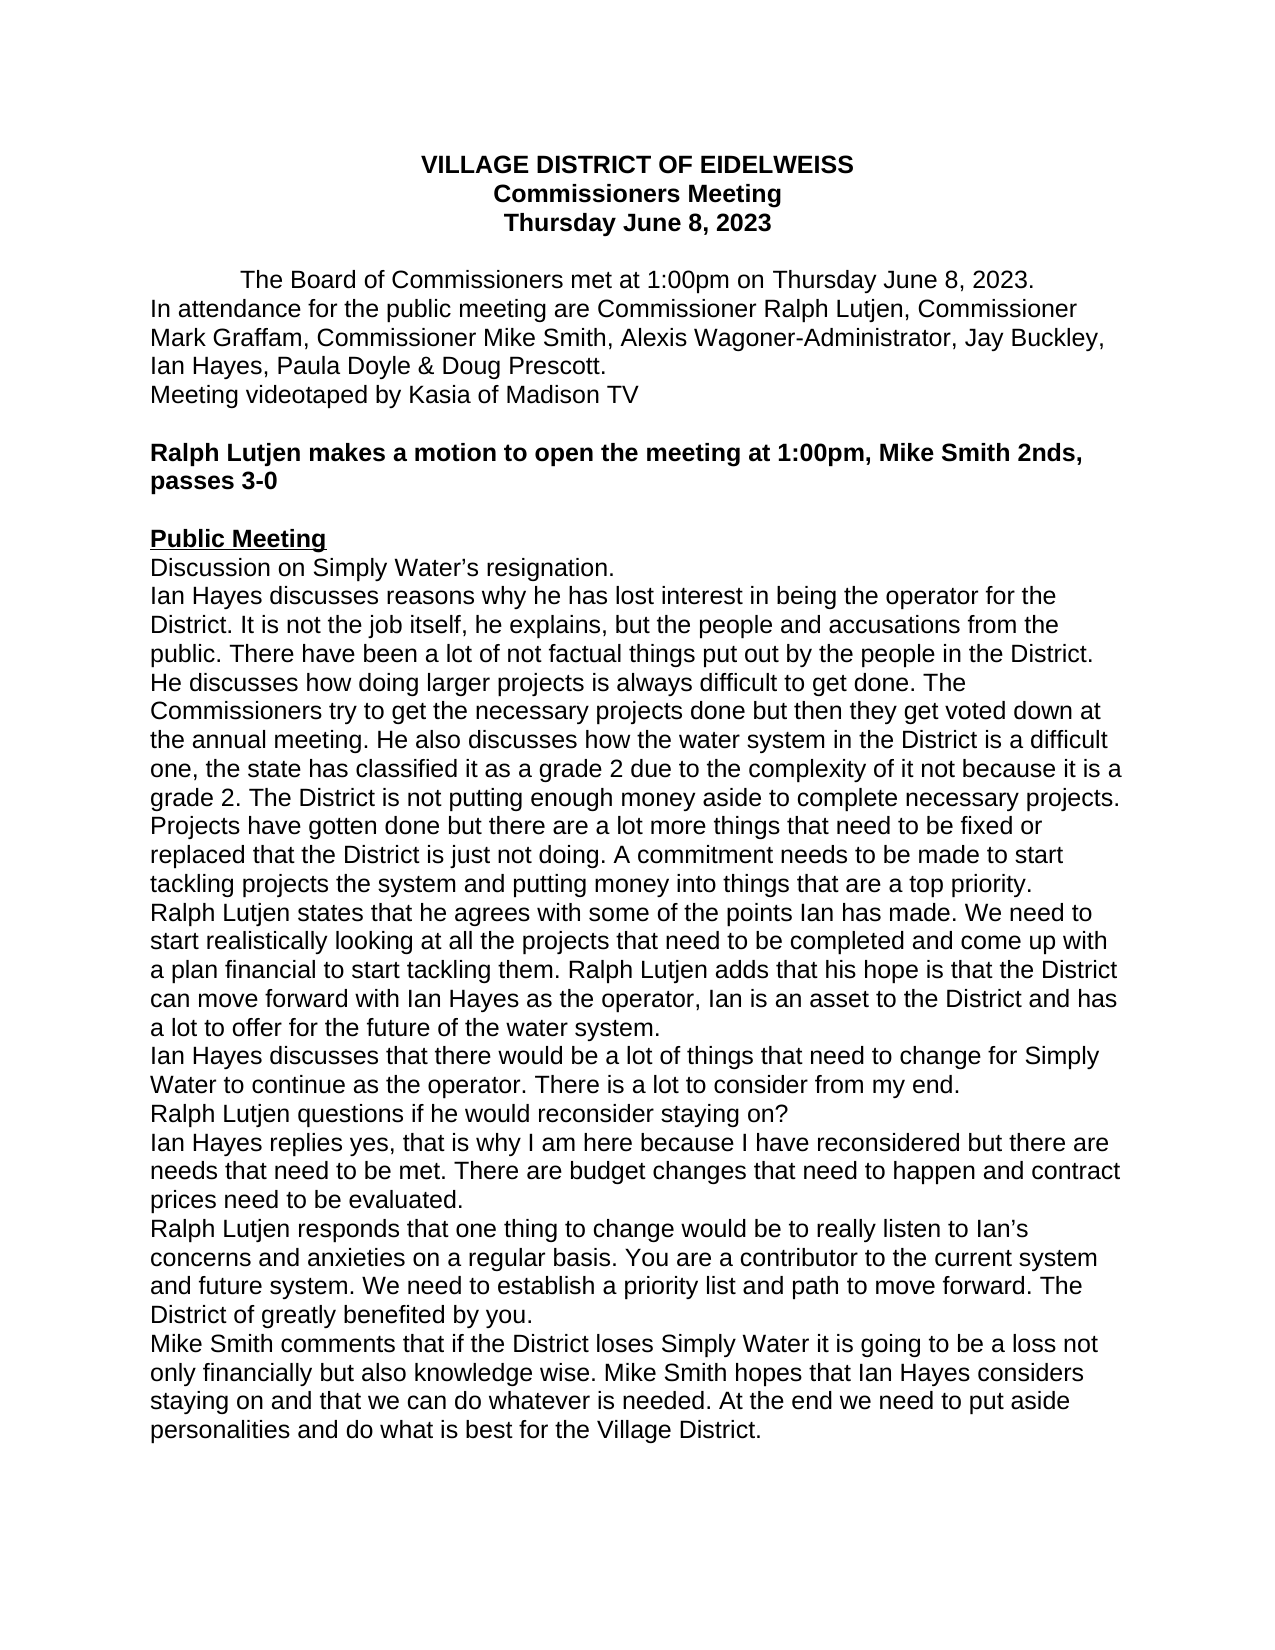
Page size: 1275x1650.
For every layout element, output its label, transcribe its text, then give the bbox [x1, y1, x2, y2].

text Discussion on Simply Water’s resignation. [150, 552, 1125, 581]
text Ian Hayes discusses that there would be a lot of things that need to change for Simply Water to continue as the operator. There is a lot to consider from my end. [150, 1041, 1125, 1099]
text Thursday June 8, 2023 [150, 207, 1125, 236]
text Commissioners Meeting [150, 179, 1125, 207]
text Ian Hayes discusses reasons why he has lost interest in being the operator for the District. It is not the job itself, he explains, but the people and accusations from the public. There have been a lot of not factual things put out by the people in the District. [150, 581, 1125, 667]
text In attendance for the public meeting are Commissioner Ralph Lutjen, Commissioner Mark Graffam, Commissioner Mike Smith, Alexis Wagoner-Administrator, Jay Buckley, Ian Hayes, Paula Doyle & Doug Prescott. [150, 294, 1125, 380]
text Public Meeting [150, 524, 1125, 552]
text Ralph Lutjen questions if he would reconsider staying on? [150, 1099, 1125, 1127]
text He discusses how doing larger projects is always difficult to get done. The Commissioners try to get the necessary projects done but then they get voted down at the annual meeting. He also discusses how the water system in the District is a difficult one, the state has classified it as a grade 2 due to the complexity of it not because it is a grade 2. The District is not putting enough money aside to complete necessary projects. Projects have gotten done but there are a lot more things that need to be fixed or replaced that the District is just not doing. A commitment needs to be made to start tackling projects the system and putting money into things that are a top priority. [150, 667, 1125, 897]
text Meeting videotaped by Kasia of Madison TV [150, 380, 1125, 409]
text VILLAGE DISTRICT OF EIDELWEISS [150, 150, 1125, 179]
text Ralph Lutjen responds that one thing to change would be to really listen to Ian’s concerns and anxieties on a regular basis. You are a contributor to the current system and future system. We need to establish a priority list and path to move forward. The District of greatly benefited by you. [150, 1214, 1125, 1329]
text Ralph Lutjen makes a motion to open the meeting at 1:00pm, Mike Smith 2nds, passes 3-0 [150, 437, 1125, 495]
text The Board of Commissioners met at 1:00pm on Thursday June 8, 2023. [150, 265, 1125, 294]
text Mike Smith comments that if the District loses Simply Water it is going to be a loss not only financially but also knowledge wise. Mike Smith hopes that Ian Hayes considers staying on and that we can do whatever is needed. At the end we need to put aside personalities and do what is best for the Village District. [150, 1329, 1125, 1444]
text Ian Hayes replies yes, that is why I am here because I have reconsidered but there are needs that need to be met. There are budget changes that need to happen and contract prices need to be evaluated. [150, 1127, 1125, 1214]
text Ralph Lutjen states that he agrees with some of the points Ian has made. We need to start realistically looking at all the projects that need to be completed and come up with a plan financial to start tackling them. Ralph Lutjen adds that his hope is that the District can move forward with Ian Hayes as the operator, Ian is an asset to the District and has a lot to offer for the future of the water system. [150, 897, 1125, 1041]
